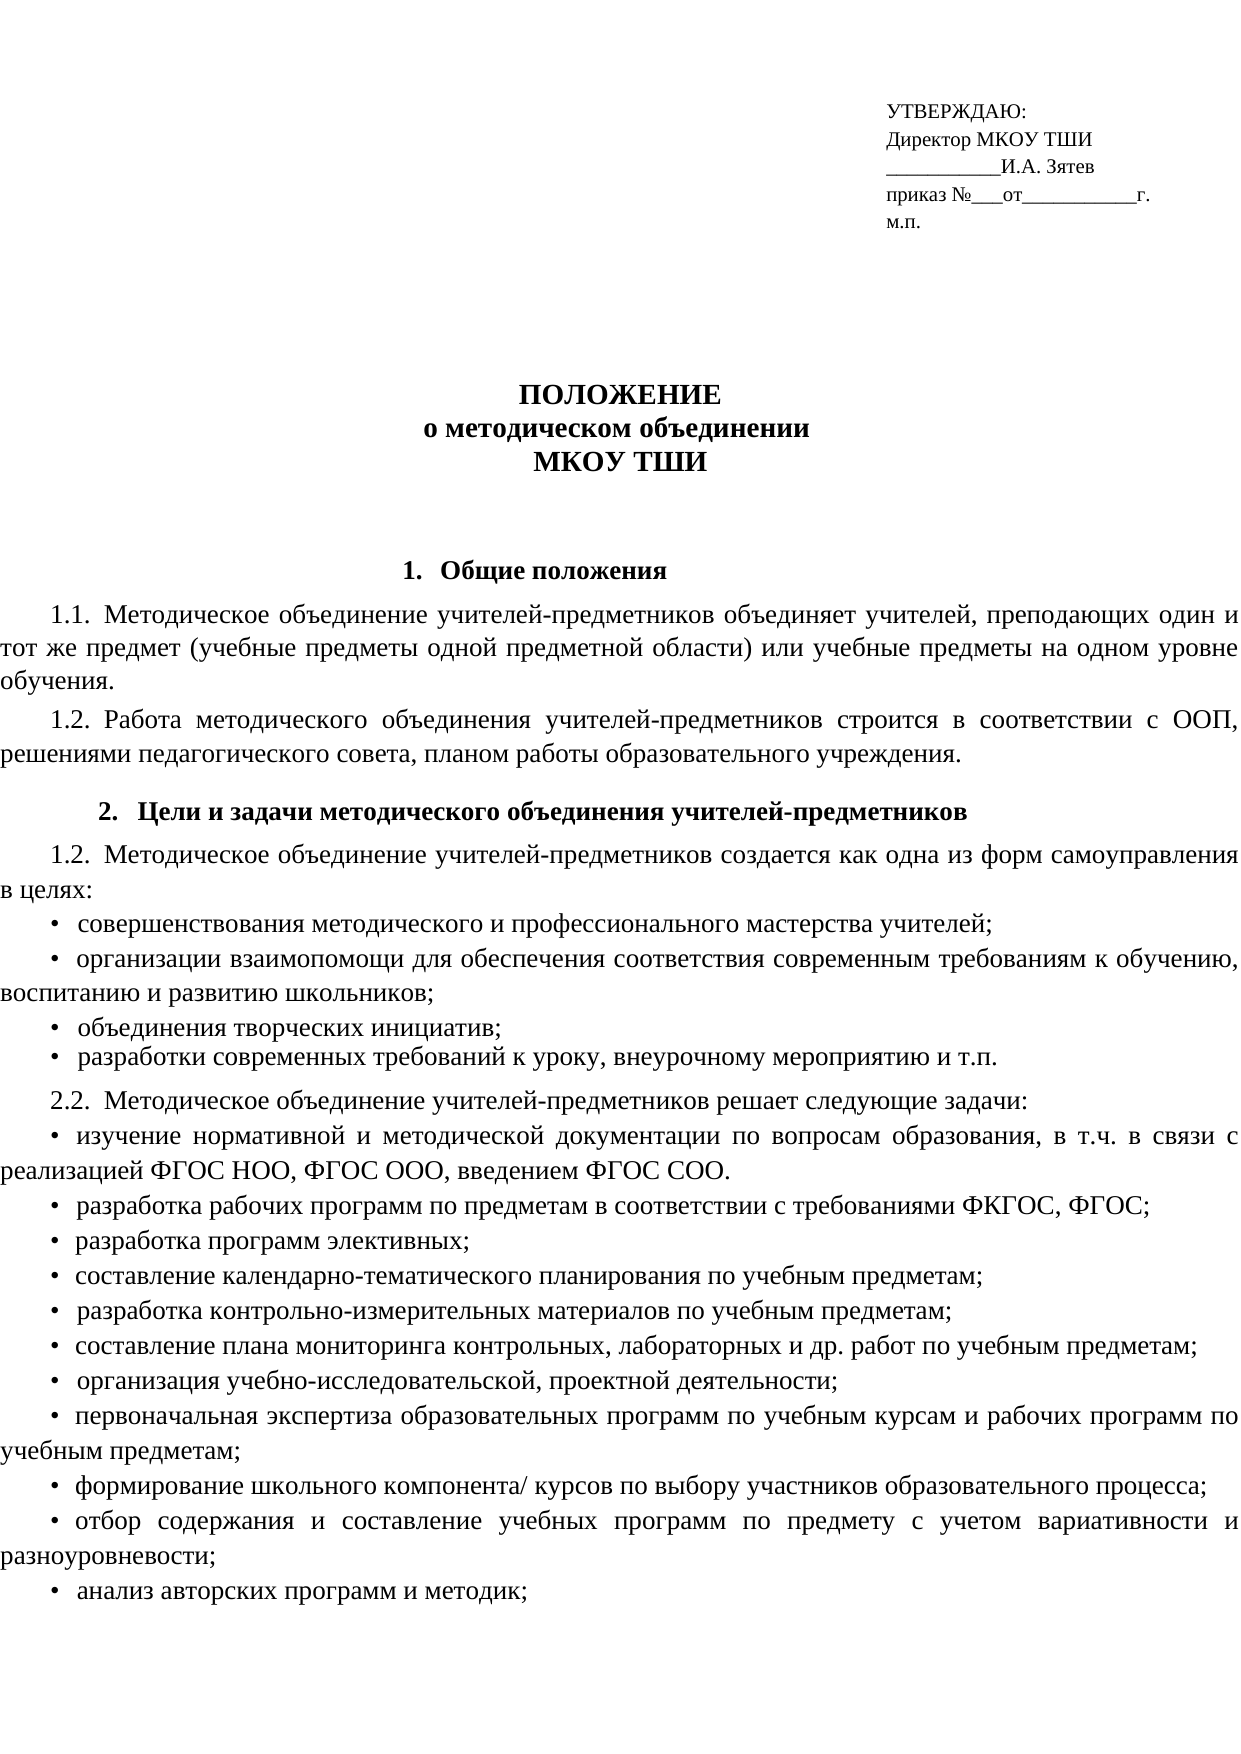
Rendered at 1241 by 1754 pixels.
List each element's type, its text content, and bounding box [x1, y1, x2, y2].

list Методическое объединение учителей-предметников решает следующие задачи: [0, 1083, 1240, 1116]
list организации взаимопомощи для обеспечения соответствия современным требованиям к обучению, воспитанию и развитию школьников; [0, 940, 1240, 1009]
list объединения творческих инициатив; [0, 1009, 1240, 1043]
list анализ авторских программ и методик; [0, 1571, 1240, 1606]
list разработка рабочих программ по предметам в соответствии с требованиями ФКГОС, ФГОС; [0, 1186, 1240, 1221]
list первоначальная экспертиза образовательных программ по учебным курсам и рабочих программ по учебным предметам; [0, 1396, 1240, 1466]
text ПОЛОЖЕНИЕ [0, 377, 1240, 411]
list Методическое объединение учителей-предметников объединяет учителей, преподающих один и тот же предмет (учебные предметы одной предметной области) или учебные предметы на одном уровне обучения. [0, 597, 1240, 696]
text о методическом объединении МКОУ ТШИ [0, 411, 1240, 478]
list изучение нормативной и методической документации по вопросам образования, в т.ч. в связи с реализацией ФГОС НОО, ФГОС ООО, введением ФГОС СОО. [0, 1116, 1240, 1186]
list составление календарно-тематического планирования по учебным предметам; [0, 1256, 1240, 1291]
list Работа методического объединения учителей-предметников строится в соответствии с ООП, решениями педагогического совета, планом работы образовательного учреждения. [0, 703, 1240, 769]
text ___________И.А. Зятев [886, 154, 1240, 178]
list разработки современных требований к уроку, внеурочному мероприятию и т.п. [0, 1043, 1240, 1070]
text приказ №___от___________г. [886, 182, 1240, 206]
list совершенствования методического и профессионального мастерства учителей; [0, 905, 1240, 940]
text УТВЕРЖДАЮ: [886, 99, 1240, 123]
list разработка программ элективных; [0, 1221, 1240, 1256]
text м.п. [886, 209, 1240, 233]
list составление плана мониторинга контрольных, лабораторных и др. работ по учебным предметам; [0, 1326, 1240, 1361]
list организация учебно-исследовательской, проектной деятельности; [0, 1361, 1240, 1396]
list Цели и задачи методического объединения учителей-предметников [98, 798, 1240, 826]
list разработка контрольно-измерительных материалов по учебным предметам; [0, 1291, 1240, 1326]
list отбор содержания и составление учебных программ по предмету с учетом вариативности и разноуровневости; [0, 1501, 1240, 1571]
text Директор МКОУ ТШИ [886, 126, 1240, 151]
list Методическое объединение учителей-предметников создается как одна из форм самоуправления в целях: [0, 836, 1240, 905]
list Общие положения [402, 558, 1240, 585]
list формирование школьного компонента/ курсов по выбору участников образовательного процесса; [0, 1466, 1240, 1501]
